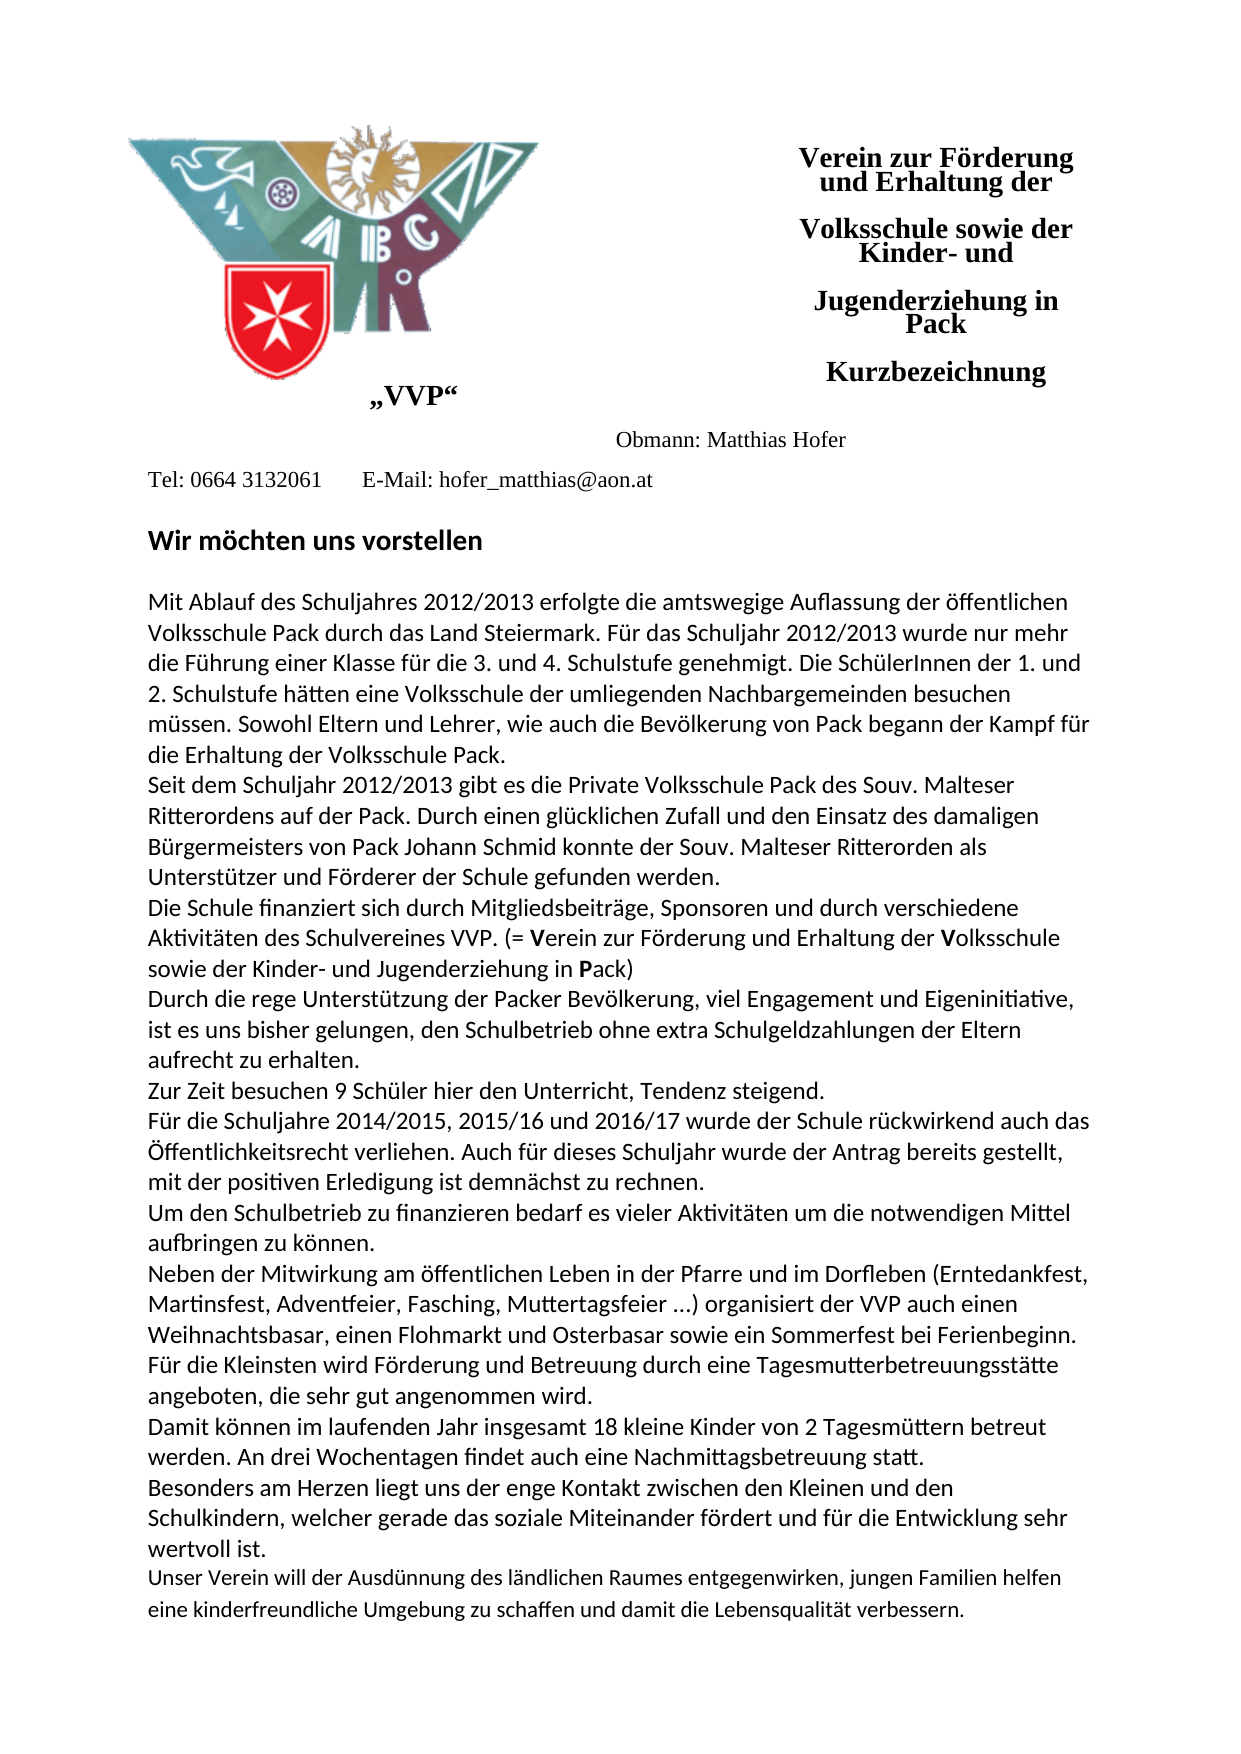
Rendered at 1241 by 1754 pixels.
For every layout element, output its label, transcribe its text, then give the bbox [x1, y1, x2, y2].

text Kurzbezeichnung „VVP“ [369, 361, 1093, 411]
text Damit können im laufenden Jahr insgesamt 18 kleine Kinder von 2 Tagesmüttern betreut werden. An drei Wochentagen findet auch eine Nachmittagsbetreuung statt. [148, 1411, 1093, 1472]
text Wir möchten uns vorstellen [148, 491, 1093, 557]
text Seit dem Schuljahr 2012/2013 gibt es die Private Volksschule Pack des Souv. Malteser Ritterordens auf der Pack. Durch einen glücklichen Zufall und den Einsatz des damaligen Bürgermeisters von Pack Johann Schmid konnte der Souv. Malteser Ritterorden als Unterstützer und Förderer der Schule gefunden werden. [148, 770, 1093, 892]
text Zur Zeit besuchen 9 Schüler hier den Unterricht, Tendenz steigend. [148, 1075, 1093, 1105]
text Neben der Mitwirkung am öffentlichen Leben in der Pfarre und im Dorfleben (Erntedankfest, Martinsfest, Adventfeier, Fasching, Muttertagsfeier ...) organisiert der VVP auch einen Weihnachtsbasar, einen Flohmarkt und Osterbasar sowie ein Sommerfest bei Ferienbeginn. [148, 1258, 1093, 1349]
text Tel: 0664 3132061 E-Mail: hofer_matthias@aon.at [148, 472, 1093, 491]
text Volksschule sowie der Kinder- und [540, 219, 1093, 269]
text Durch die rege Unterstützung der Packer Bevölkerung, viel Engagement und Eigeninitiative, ist es uns bisher gelungen, den Schulbetrieb ohne extra Schulgeldzahlungen der Eltern aufrecht zu erhalten. [148, 983, 1093, 1075]
text Für die Schuljahre 2014/2015, 2015/16 und 2016/17 wurde der Schule rückwirkend auch das Öffentlichkeitsrecht verliehen. Auch für dieses Schuljahr wurde der Antrag bereits gestellt, mit der positiven Erledigung ist demnächst zu rechnen. [148, 1105, 1093, 1197]
text Um den Schulbetrieb zu finanzieren bedarf es vieler Aktivitäten um die notwendigen Mittel aufbringen zu können. [148, 1197, 1093, 1258]
text Verein zur Förderung und Erhaltung der [540, 148, 1093, 198]
picture [128, 125, 540, 380]
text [148, 1563, 1093, 1623]
text Die Schule finanziert sich durch Mitgliedsbeiträge, Sponsoren und durch verschiedene Aktivitäten des Schulvereines VVP. (= Verein zur Förderung und Erhaltung der Volksschule sowie der Kinder- und Jugenderziehung in Pack) [148, 892, 1093, 983]
text Obmann: Matthias Hofer [369, 432, 1093, 452]
text Für die Kleinsten wird Förderung und Betreuung durch eine Tagesmutterbetreuungsstätte angeboten, die sehr gut angenommen wird. [148, 1349, 1093, 1411]
text Besonders am Herzen liegt uns der enge Kontakt zwischen den Kleinen und den Schulkindern, welcher gerade das soziale Miteinander fördert und für die Entwicklung sehr wertvoll ist. [148, 1472, 1093, 1563]
text Mit Ablauf des Schuljahres 2012/2013 erfolgte die amtswegige Auflassung der öffentlichen Volksschule Pack durch das Land Steiermark. Für das Schuljahr 2012/2013 wurde nur mehr die Führung einer Klasse für die 3. und 4. Schulstufe genehmigt. Die SchülerInnen der 1. und 2. Schulstufe hätten eine Volksschule der umliegenden Nachbargemeinden besuchen müssen. Sowohl Eltern und Lehrer, wie auch die Bevölkerung von Pack begann der Kampf für die Erhaltung der Volksschule Pack. [148, 587, 1093, 770]
text Jugenderziehung in Pack [540, 290, 1093, 340]
